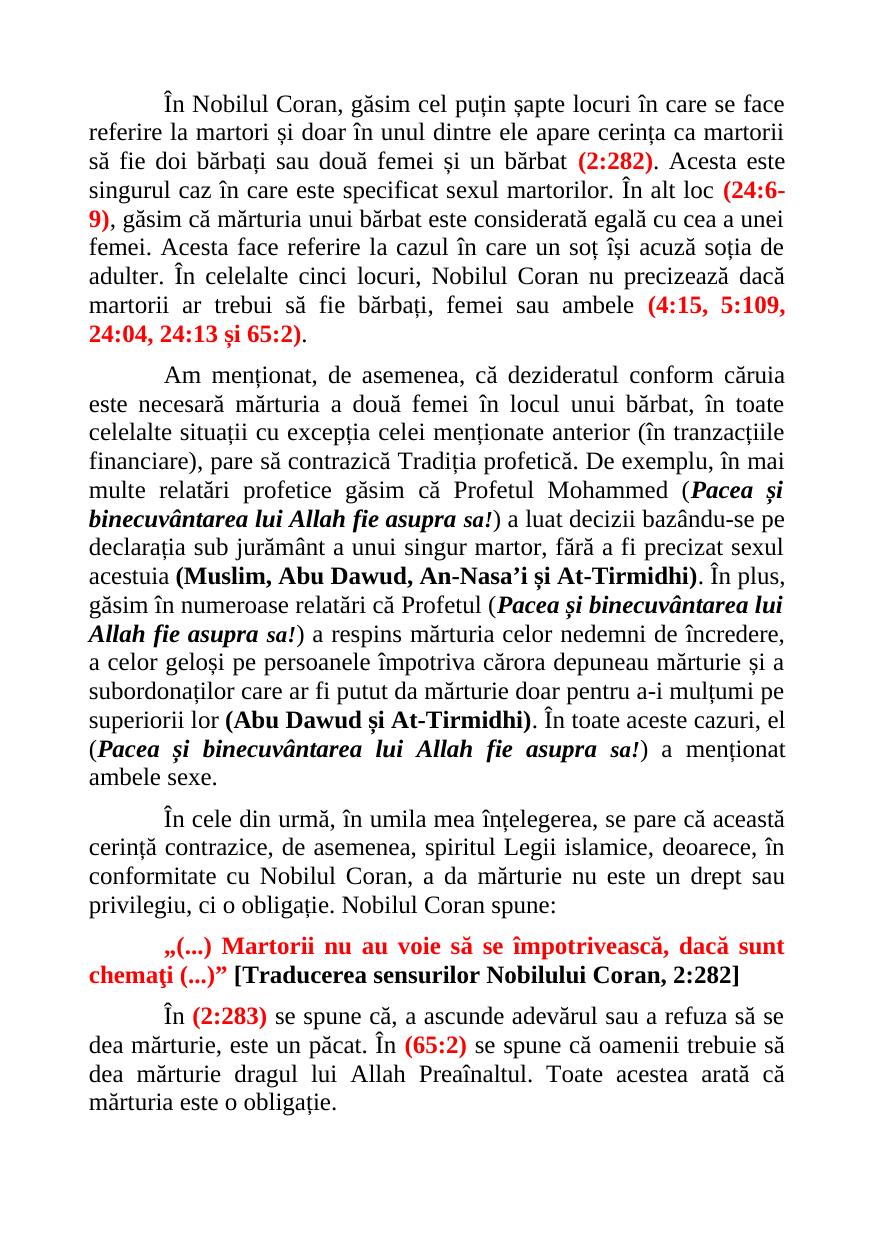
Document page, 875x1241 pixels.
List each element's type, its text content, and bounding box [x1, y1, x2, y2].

text „(...) Martorii nu au voie să se împotrivească, dacă sunt chemaţi (...)” [Traducerea sensurilor Nobilului Coran, 2:282] [89, 931, 785, 989]
text În Nobilul Coran, găsim cel puțin șapte locuri în care se face referire la martori și doar în unul dintre ele apare cerința ca martorii să fie doi bărbați sau două femei și un bărbat (2:282). Acesta este singurul caz în care este specificat sexul martorilor. În alt loc (24:6-9), găsim că mărturia unui bărbat este considerată egală cu cea a unei femei. Acesta face referire la cazul în care un soț își acuză soția de adulter. În celelalte cinci locuri, Nobilul Coran nu precizează dacă martorii ar trebui să fie bărbați, femei sau ambele (4:15, 5:109, 24:04, 24:13 și 65:2). [89, 89, 785, 347]
text Am menționat, de asemenea, că dezideratul conform căruia este necesară mărturia a două femei în locul unui bărbat, în toate celelalte situații cu excepția celei menționate anterior (în tranzacțiile financiare), pare să contrazică Tradiția profetică. De exemplu, în mai multe relatări profetice găsim că Profetul Mohammed (Pacea și binecuvântarea lui Allah fie asupra sa!) a luat decizii bazându-se pe declarația sub jurământ a unui singur martor, fără a fi precizat sexul acestuia (Muslim, Abu Dawud, An-Nasa’i și At-Tirmidhi). În plus, găsim în numeroase relatări că Profetul (Pacea și binecuvântarea lui Allah fie asupra sa!) a respins mărturia celor nedemni de încredere, a celor geloși pe persoanele împotriva cărora depuneau mărturie și a subordonaților care ar fi putut da mărturie doar pentru a-i mulțumi pe superiorii lor (Abu Dawud și At-Tirmidhi). În toate aceste cazuri, el (Pacea și binecuvântarea lui Allah fie asupra sa!) a menționat ambele sexe. [89, 360, 785, 791]
text În cele din urmă, în umila mea înțelegerea, se pare că această cerință contrazice, de asemenea, spiritul Legii islamice, deoarece, în conformitate cu Nobilul Coran, a da mărturie nu este un drept sau privilegiu, ci o obligație. Nobilul Coran spune: [89, 804, 785, 919]
text În (2:283) se spune că, a ascunde adevărul sau a refuza să se dea mărturie, este un păcat. În (65:2) se spune că oamenii trebuie să dea mărturie dragul lui Allah Preaînaltul. Toate acestea arată că mărturia este o obligație. [89, 1001, 785, 1116]
